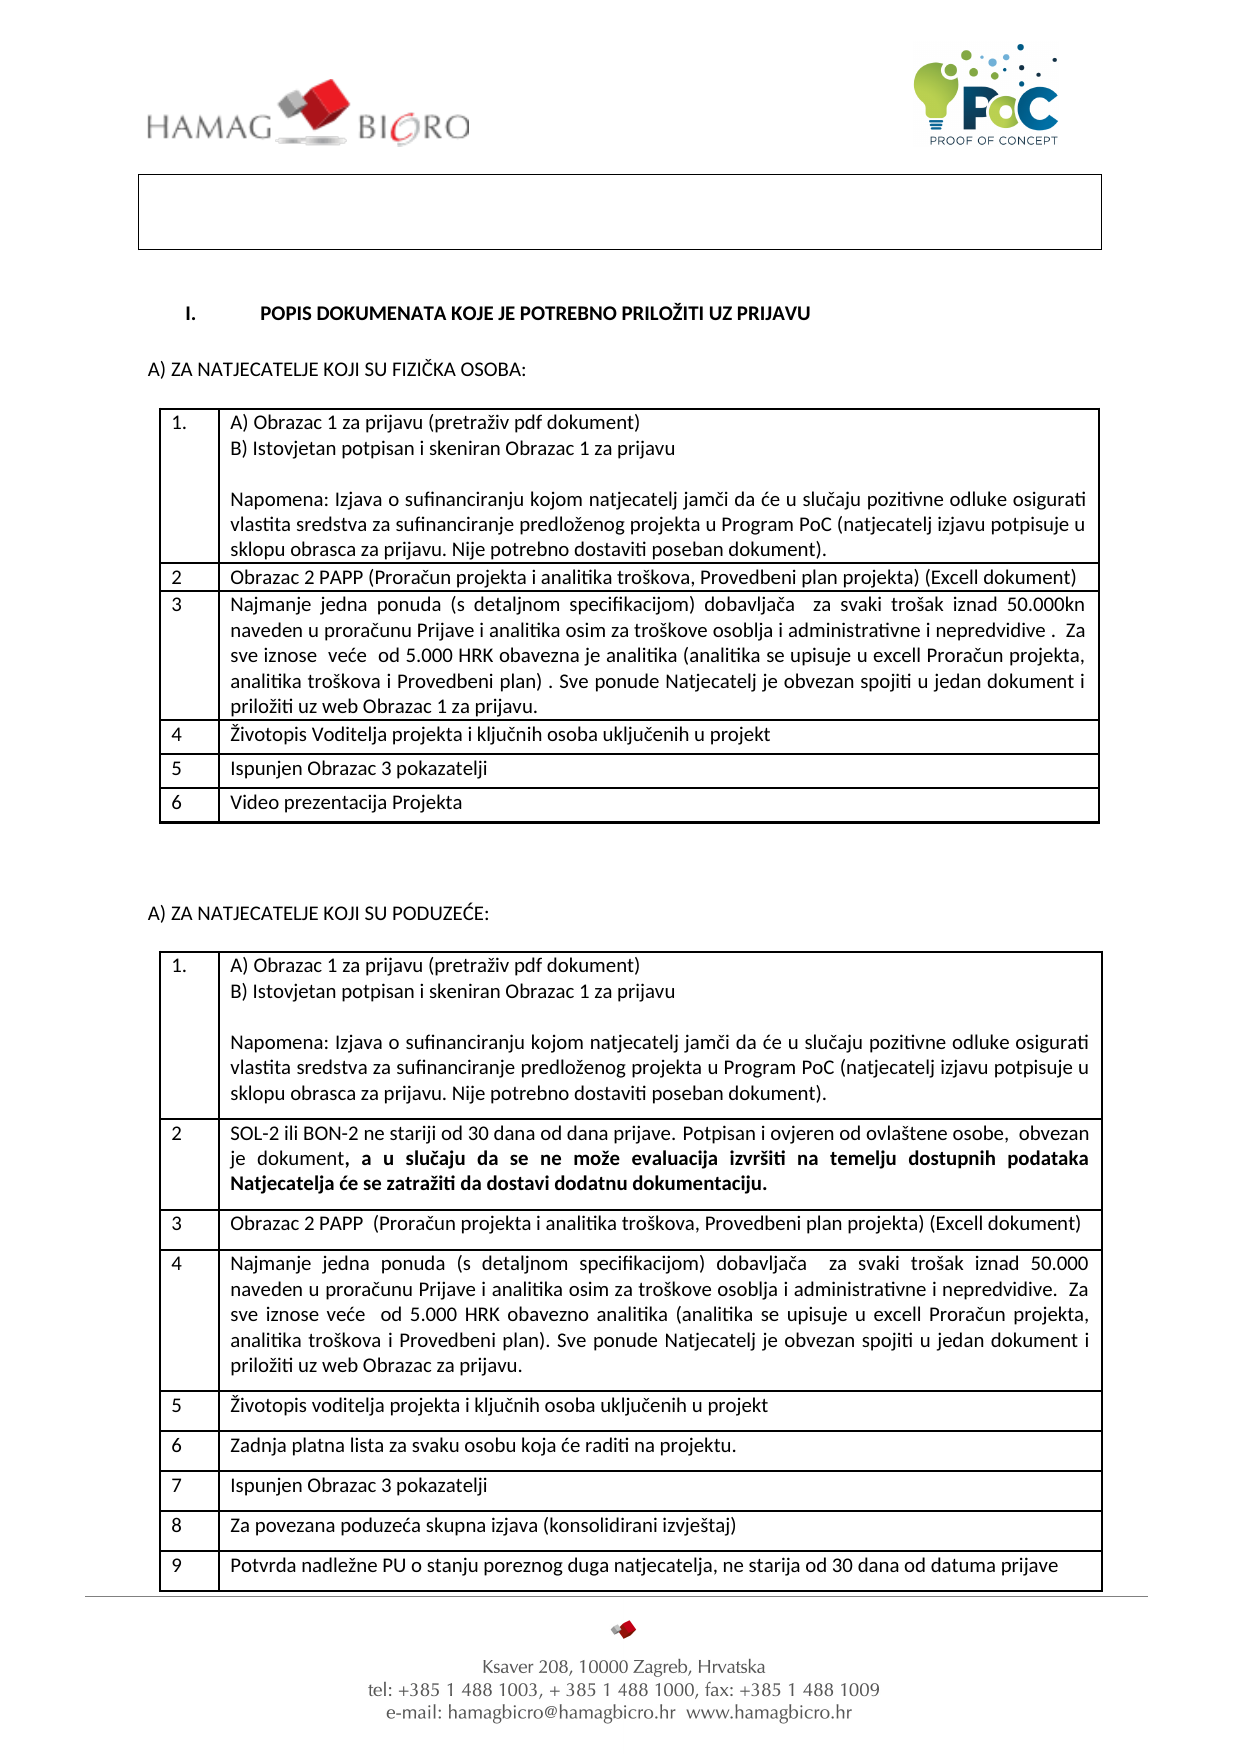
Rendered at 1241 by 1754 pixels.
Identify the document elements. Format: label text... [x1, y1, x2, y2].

table_header A) Obrazac 1 za prijavu (pretraživ pdf dokument) B) Istovjetan potpisan i skeniran Obrazac 1 za prijavu Napomena: Izjava o sufinanciranju kojom natjecatelj jamči da će u slučaju pozitivne odluke osigurati vlastita sredstva za sufinanciranje predloženog projekta u Program PoC (natjecatelj izjavu potpisuje u sklopu obrasca za prijavu. Nije potrebno dostaviti poseban dokument). [220, 953, 1101, 1118]
table_cell 9 [161, 1552, 218, 1590]
table_cell 7 [161, 1472, 218, 1510]
table_cell 4 [161, 721, 218, 753]
table_cell Ispunjen Obrazac 3 pokazatelji [220, 1472, 1101, 1510]
table_cell 5 [161, 755, 218, 787]
text A) Za natjecatelje koji su poduzeće: [148, 900, 1092, 925]
table_cell 8 [161, 1512, 218, 1550]
table_cell Najmanje jedna ponuda (s detaljnom specifikacijom) dobavljača za svaki trošak iznad 50.000kn naveden u proračunu Prijave i analitika osim za troškove osoblja i administrativne i nepredvidive . Za sve iznose veće od 5.000 HRK obavezna je analitika (analitika se upisuje u excell Proračun projekta, analitika troškova i Provedbeni plan) . Sve ponude Natjecatelj je obvezan spojiti u jedan dokument i priložiti uz web Obrazac 1 za prijavu. [220, 592, 1098, 719]
table_cell 3 [161, 1211, 218, 1248]
table_cell Ispunjen Obrazac 3 pokazatelji [220, 755, 1098, 787]
table_cell 6 [161, 789, 218, 821]
table_cell 5 [161, 1392, 218, 1430]
table_cell 6 [161, 1432, 218, 1470]
table_cell Životopis voditelja projekta i ključnih osoba uključenih u projekt [220, 1392, 1101, 1430]
picture [5, 1596, 1241, 1754]
table_cell 4 [161, 1251, 218, 1390]
table_cell Najmanje jedna ponuda (s detaljnom specifikacijom) dobavljača za svaki trošak iznad 50.000 naveden u proračunu Prijave i analitika osim za troškove osoblja i administrativne i nepredvidive. Za sve iznose veće od 5.000 HRK obavezno analitika (analitika se upisuje u excell Proračun projekta, analitika troškova i Provedbeni plan). Sve ponude Natjecatelj je obvezan spojiti u jedan dokument i priložiti uz web Obrazac za prijavu. [220, 1251, 1101, 1390]
table_cell 2 [161, 1120, 218, 1208]
table_cell Obrazac 2 PAPP (Proračun projekta i analitika troškova, Provedbeni plan projekta) (Excell dokument) [220, 1211, 1101, 1248]
table_cell Životopis Voditelja projekta i ključnih osoba uključenih u projekt [220, 721, 1098, 753]
table_cell 3 [161, 592, 218, 719]
picture [912, 41, 1060, 147]
table_header 1. [161, 410, 218, 562]
table_cell Za povezana poduzeća skupna izjava (konsolidirani izvještaj) [220, 1512, 1101, 1550]
table_cell SOL-2 ili BON-2 ne stariji od 30 dana od dana prijave. Potpisan i ovjeren od ovlaštene osobe, obvezan je dokument, a u slučaju da se ne može evaluacija izvršiti na temelju dostupnih podataka Natjecatelja će se zatražiti da dostavi dodatnu dokumentaciju. [220, 1120, 1101, 1208]
table_cell 2 [161, 564, 218, 589]
table_cell Zadnja platna lista za svaku osobu koja će raditi na projektu. [220, 1432, 1101, 1470]
table_header 1. [161, 953, 218, 1118]
table_cell Potvrda nadležne PU o stanju poreznog duga natjecatelja, ne starija od 30 dana od datuma prijave [220, 1552, 1101, 1590]
table_cell Video prezentacija Projekta [220, 789, 1098, 821]
table_cell Obrazac 2 PAPP (Proračun projekta i analitika troškova, Provedbeni plan projekta) (Excell dokument) [220, 564, 1098, 589]
picture [147, 79, 469, 147]
list Popis dokumenata koje je potrebno priložiti uz prijavu [185, 301, 1092, 326]
table_header A) Obrazac 1 za prijavu (pretraživ pdf dokument) B) Istovjetan potpisan i skeniran Obrazac 1 za prijavu Napomena: Izjava o sufinanciranju kojom natjecatelj jamči da će u slučaju pozitivne odluke osigurati vlastita sredstva za sufinanciranje predloženog projekta u Program PoC (natjecatelj izjavu potpisuje u sklopu obrasca za prijavu. Nije potrebno dostaviti poseban dokument). [220, 410, 1098, 562]
text A) Za natjecatelje koji su FIZIČKA OSOBA: [148, 357, 1092, 382]
